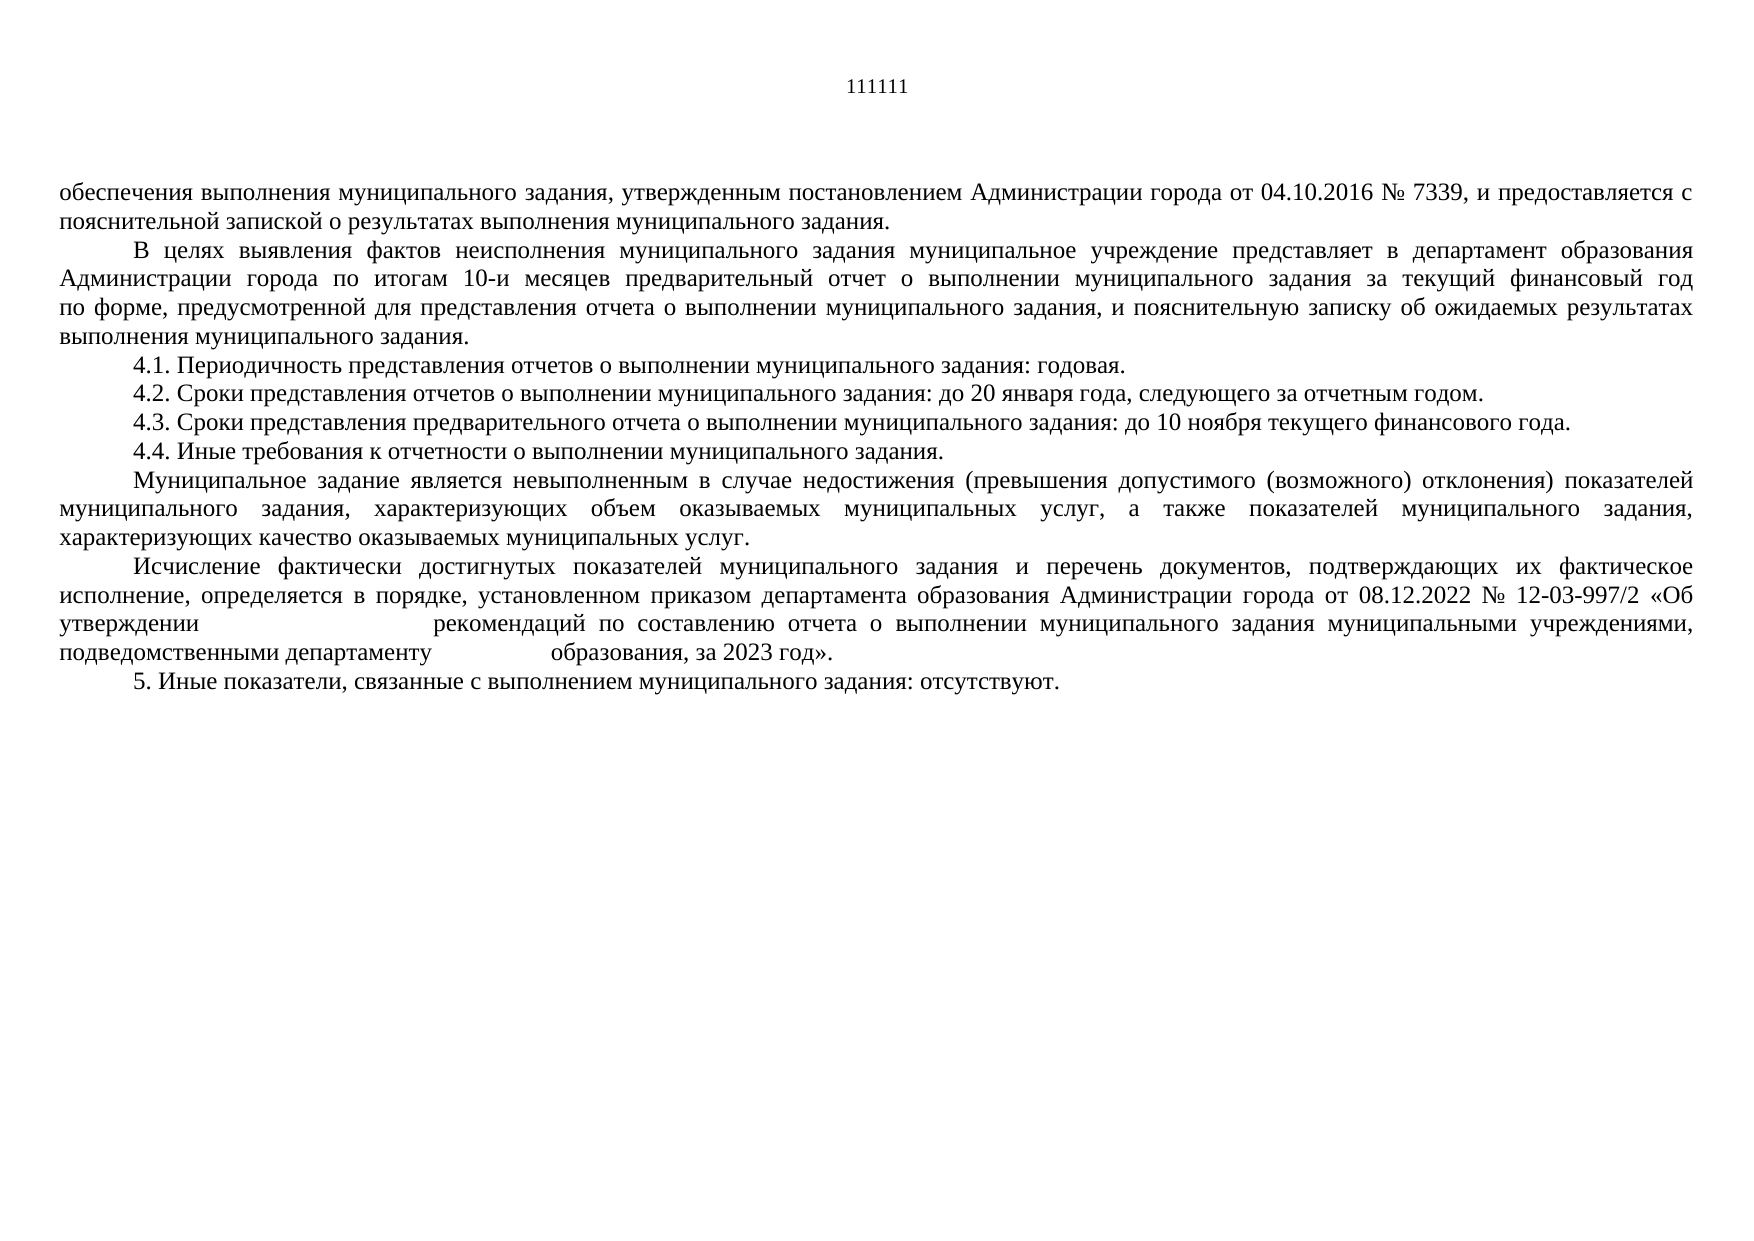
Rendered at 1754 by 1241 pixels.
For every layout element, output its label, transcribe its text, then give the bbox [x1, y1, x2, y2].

text 4.3. Сроки представления предварительного отчета о выполнении муниципального задания: до 10 ноября текущего финансового года. [59, 407, 1695, 436]
text 4.4. Иные требования к отчетности о выполнении муниципального задания. [59, 436, 1695, 465]
text 4.2. Сроки представления отчетов о выполнении муниципального задания: до 20 января года, следующего за отчетным годом. [59, 378, 1695, 407]
text Муниципальное задание является невыполненным в случае недостижения (превышения допустимого (возможного) отклонения) показателей муниципального задания, характеризующих объем оказываемых муниципальных услуг, а также показателей муниципального задания, характеризующих качество оказываемых муниципальных услуг. [59, 465, 1695, 551]
text Исчисление фактически достигнутых показателей муниципального задания и перечень документов, подтверждающих их фактическое исполнение, определяется в порядке, установленном приказом департамента образования Администрации города от 08.12.2022 № 12-03-997/2 «Об утверждении рекомендаций по составлению отчета о выполнении муниципального задания муниципальными учреждениями, подведомственными департаменту образования, за 2023 год». [59, 551, 1695, 666]
text 5. Иные показатели, связанные с выполнением муниципального задания: отсутствуют. [59, 666, 1695, 695]
text 4.1. Периодичность представления отчетов о выполнении муниципального задания: годовая. [59, 350, 1695, 378]
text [59, 177, 1695, 235]
text В целях выявления фактов неисполнения муниципального задания муниципальное учреждение представляет в департамент образования Администрации города по итогам 10-и месяцев предварительный отчет о выполнении муниципального задания за текущий финансовый год по форме, предусмотренной для представления отчета о выполнении муниципального задания, и пояснительную записку об ожидаемых результатах выполнения муниципального задания. [59, 235, 1695, 350]
